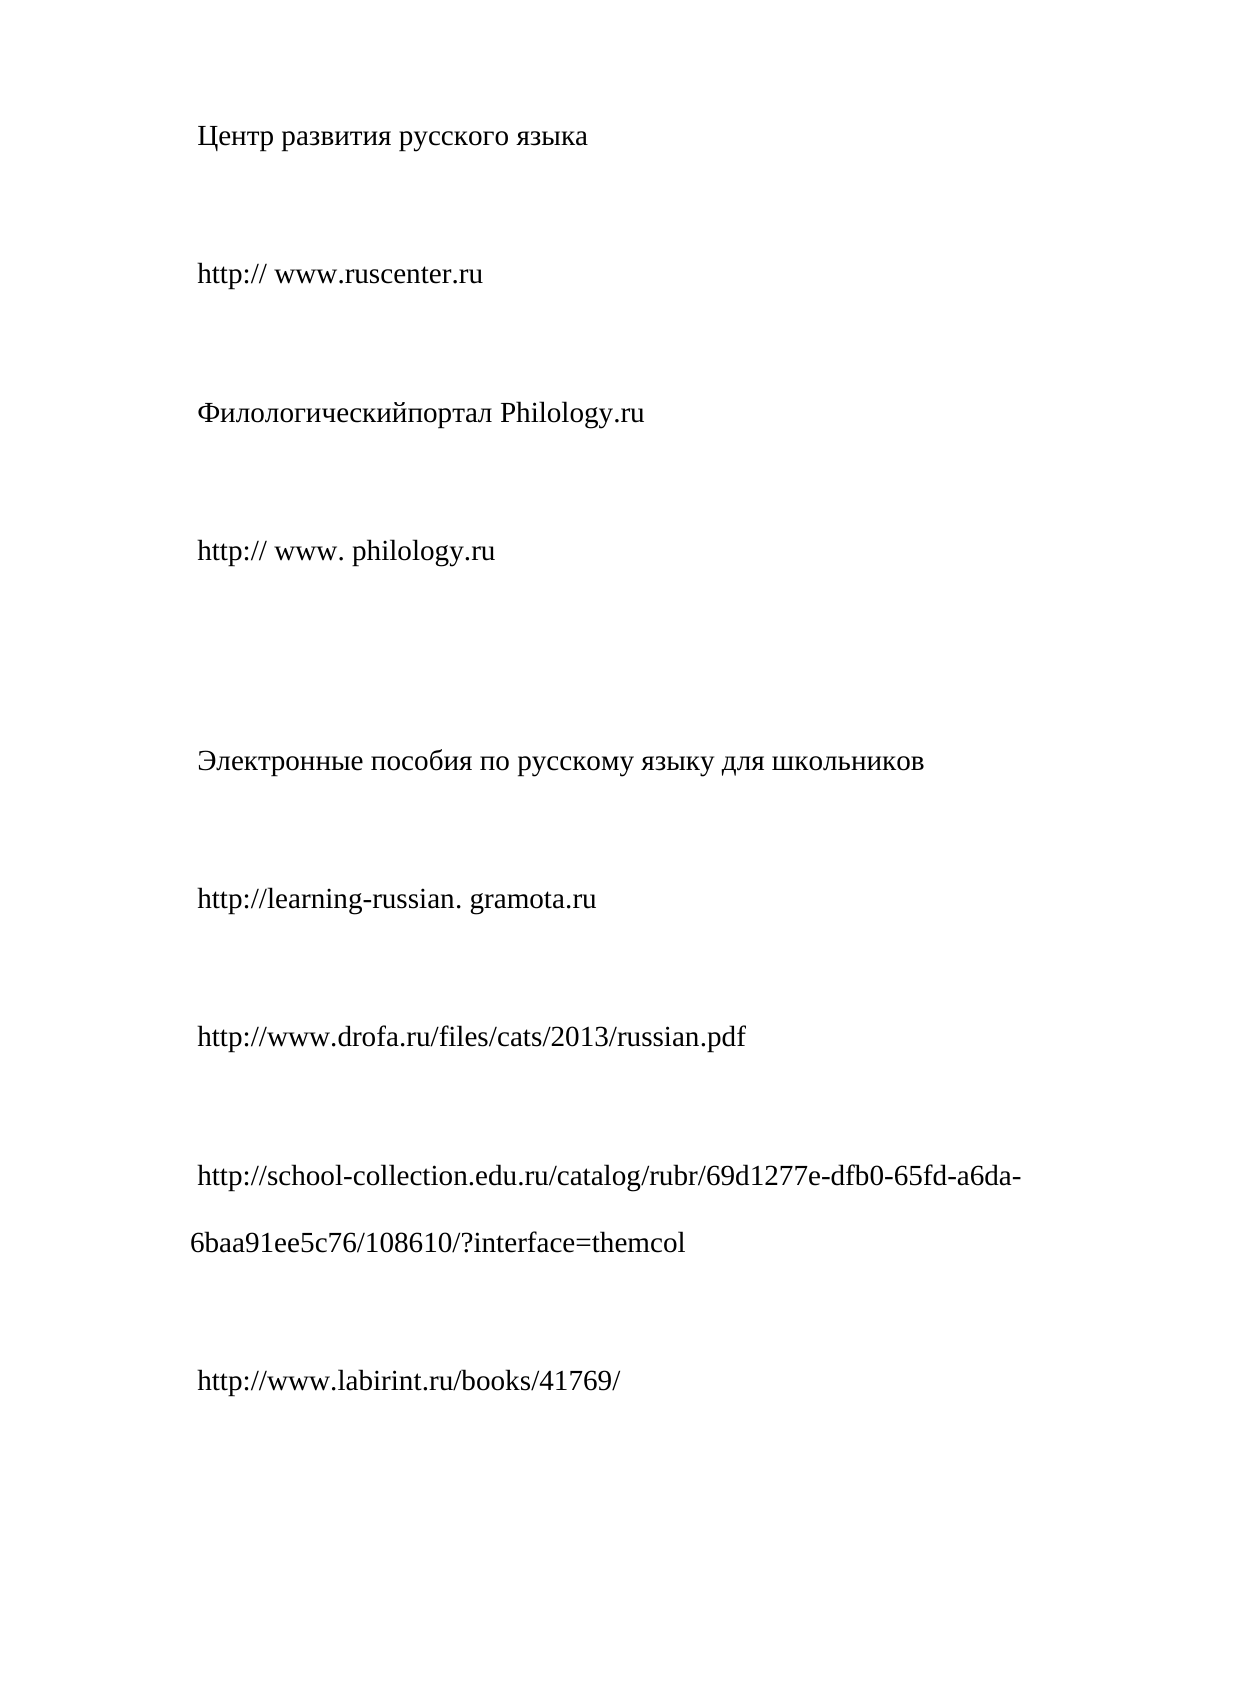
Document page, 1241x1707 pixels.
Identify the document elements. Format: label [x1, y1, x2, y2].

text [190, 118, 1152, 1397]
